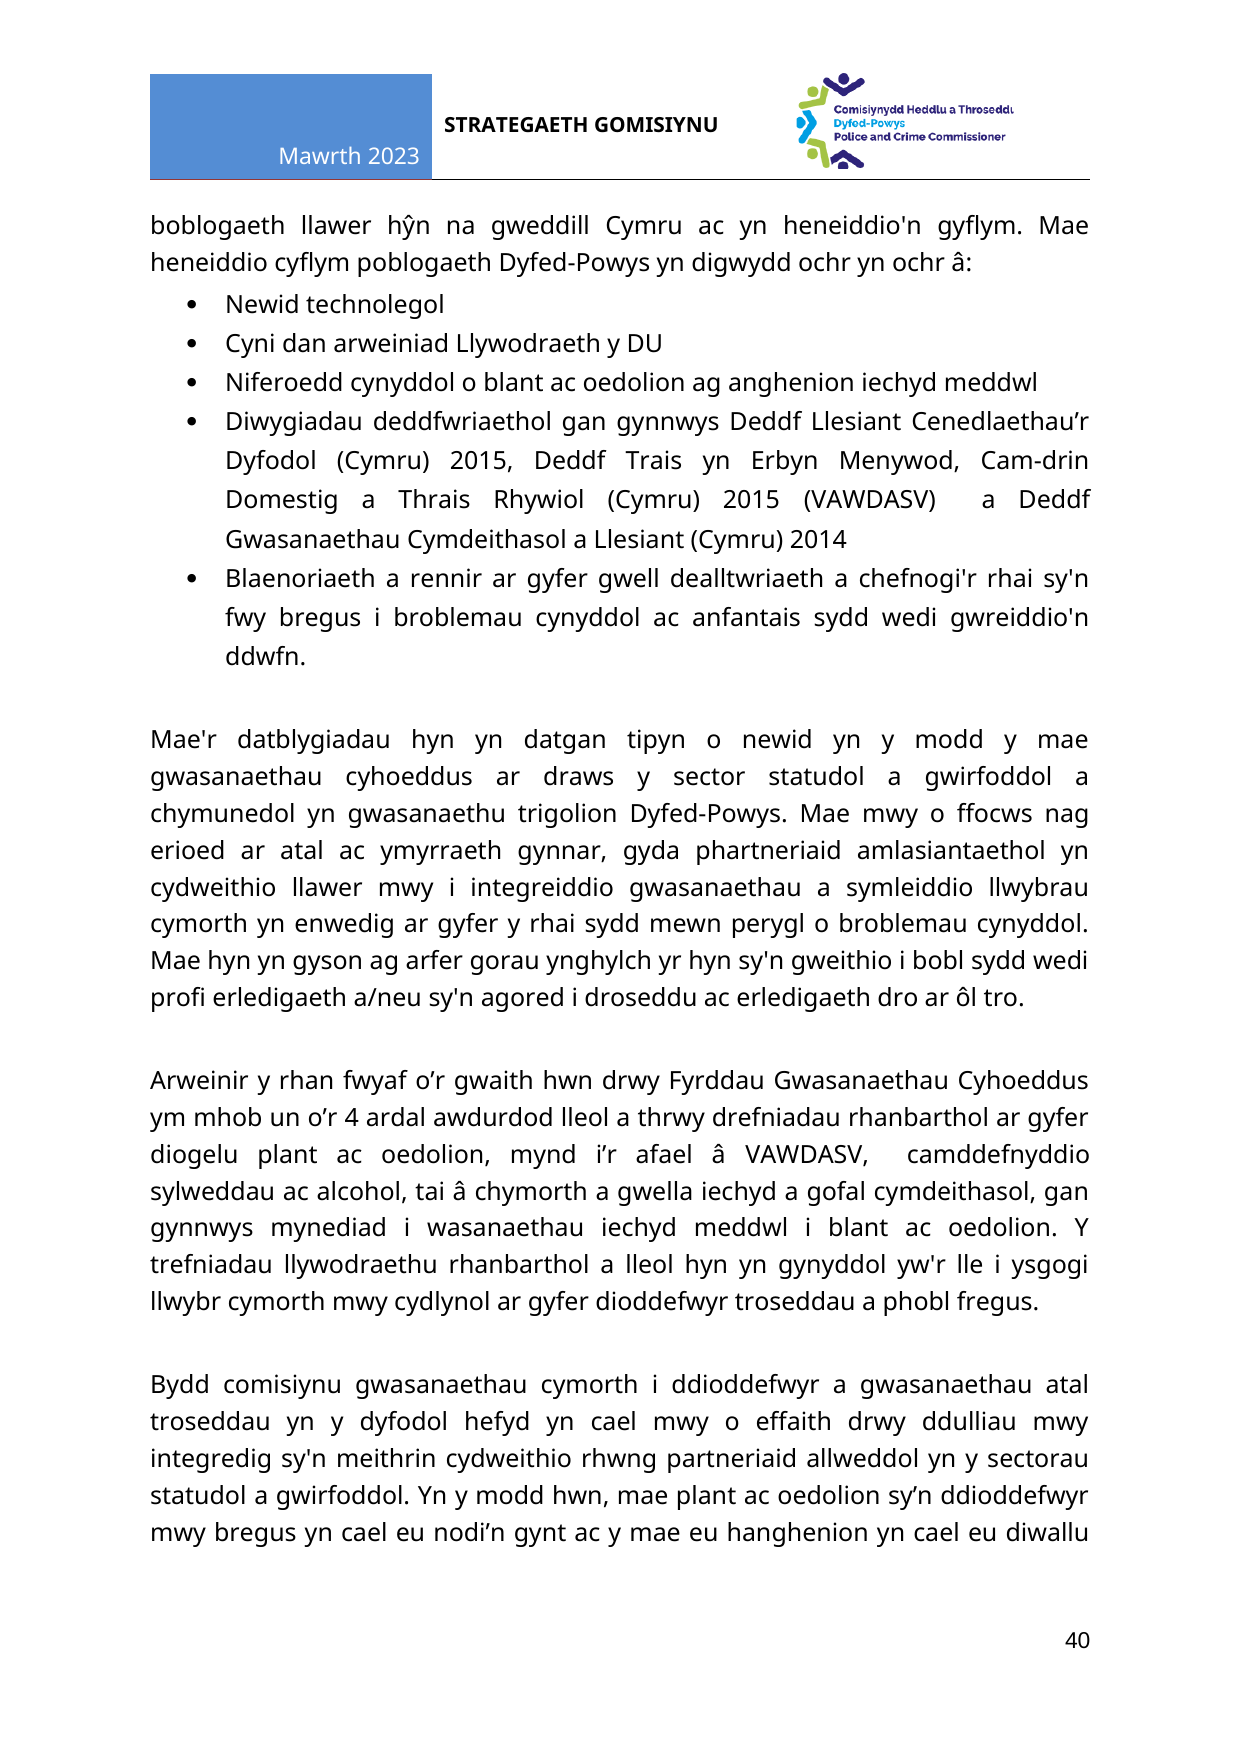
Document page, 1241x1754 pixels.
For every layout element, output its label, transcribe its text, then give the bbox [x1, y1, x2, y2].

list Newid technolegol [187, 286, 1090, 320]
picture [795, 73, 1014, 168]
list Cyni dan arweiniad Llywodraeth y DU [187, 325, 1090, 359]
list Niferoedd cynyddol o blant ac oedolion ag anghenion iechyd meddwl [187, 364, 1090, 399]
list Blaenoriaeth a rennir ar gyfer gwell dealltwriaeth a chefnogi'r rhai sy'n fwy bregus i broblemau cynyddol ac anfantais sydd wedi gwreiddio'n ddwfn. [187, 560, 1090, 673]
list Diwygiadau deddfwriaethol gan gynnwys Deddf Llesiant Cenedlaethau’r Dyfodol (Cymru) 2015, Deddf Trais yn Erbyn Menywod, Cam-drin Domestig a Thrais Rhywiol (Cymru) 2015 (VAWDASV) a Deddf Gwasanaethau Cymdeithasol a Llesiant (Cymru) 2014 [187, 404, 1090, 555]
text Arweinir y rhan fwyaf o’r gwaith hwn drwy Fyrddau Gwasanaethau Cyhoeddus ym mhob un o’r 4 ardal awdurdod lleol a thrwy drefniadau rhanbarthol ar gyfer diogelu plant ac oedolion, mynd i’r afael â VAWDASV, camddefnyddio sylweddau ac alcohol, tai â chymorth a gwella iechyd a gofal cymdeithasol, gan gynnwys mynediad i wasanaethau iechyd meddwl i blant ac oedolion. Y trefniadau llywodraethu rhanbarthol a lleol hyn yn gynyddol yw'r lle i ysgogi llwybr cymorth mwy cydlynol ar gyfer dioddefwyr troseddau a phobl fregus. [150, 1063, 1090, 1318]
text Mae'r datblygiadau hyn yn datgan tipyn o newid yn y modd y mae gwasanaethau cyhoeddus ar draws y sector statudol a gwirfoddol a chymunedol yn gwasanaethu trigolion Dyfed-Powys. Mae mwy o ffocws nag erioed ar atal ac ymyrraeth gynnar, gyda phartneriaid amlasiantaethol yn cydweithio llawer mwy i integreiddio gwasanaethau a symleiddio llwybrau cymorth yn enwedig ar gyfer y rhai sydd mewn perygl o broblemau cynyddol. Mae hyn yn gyson ag arfer gorau ynghylch yr hyn sy'n gweithio i bobl sydd wedi profi erledigaeth a/neu sy'n agored i droseddu ac erledigaeth dro ar ôl tro. [150, 722, 1090, 1013]
